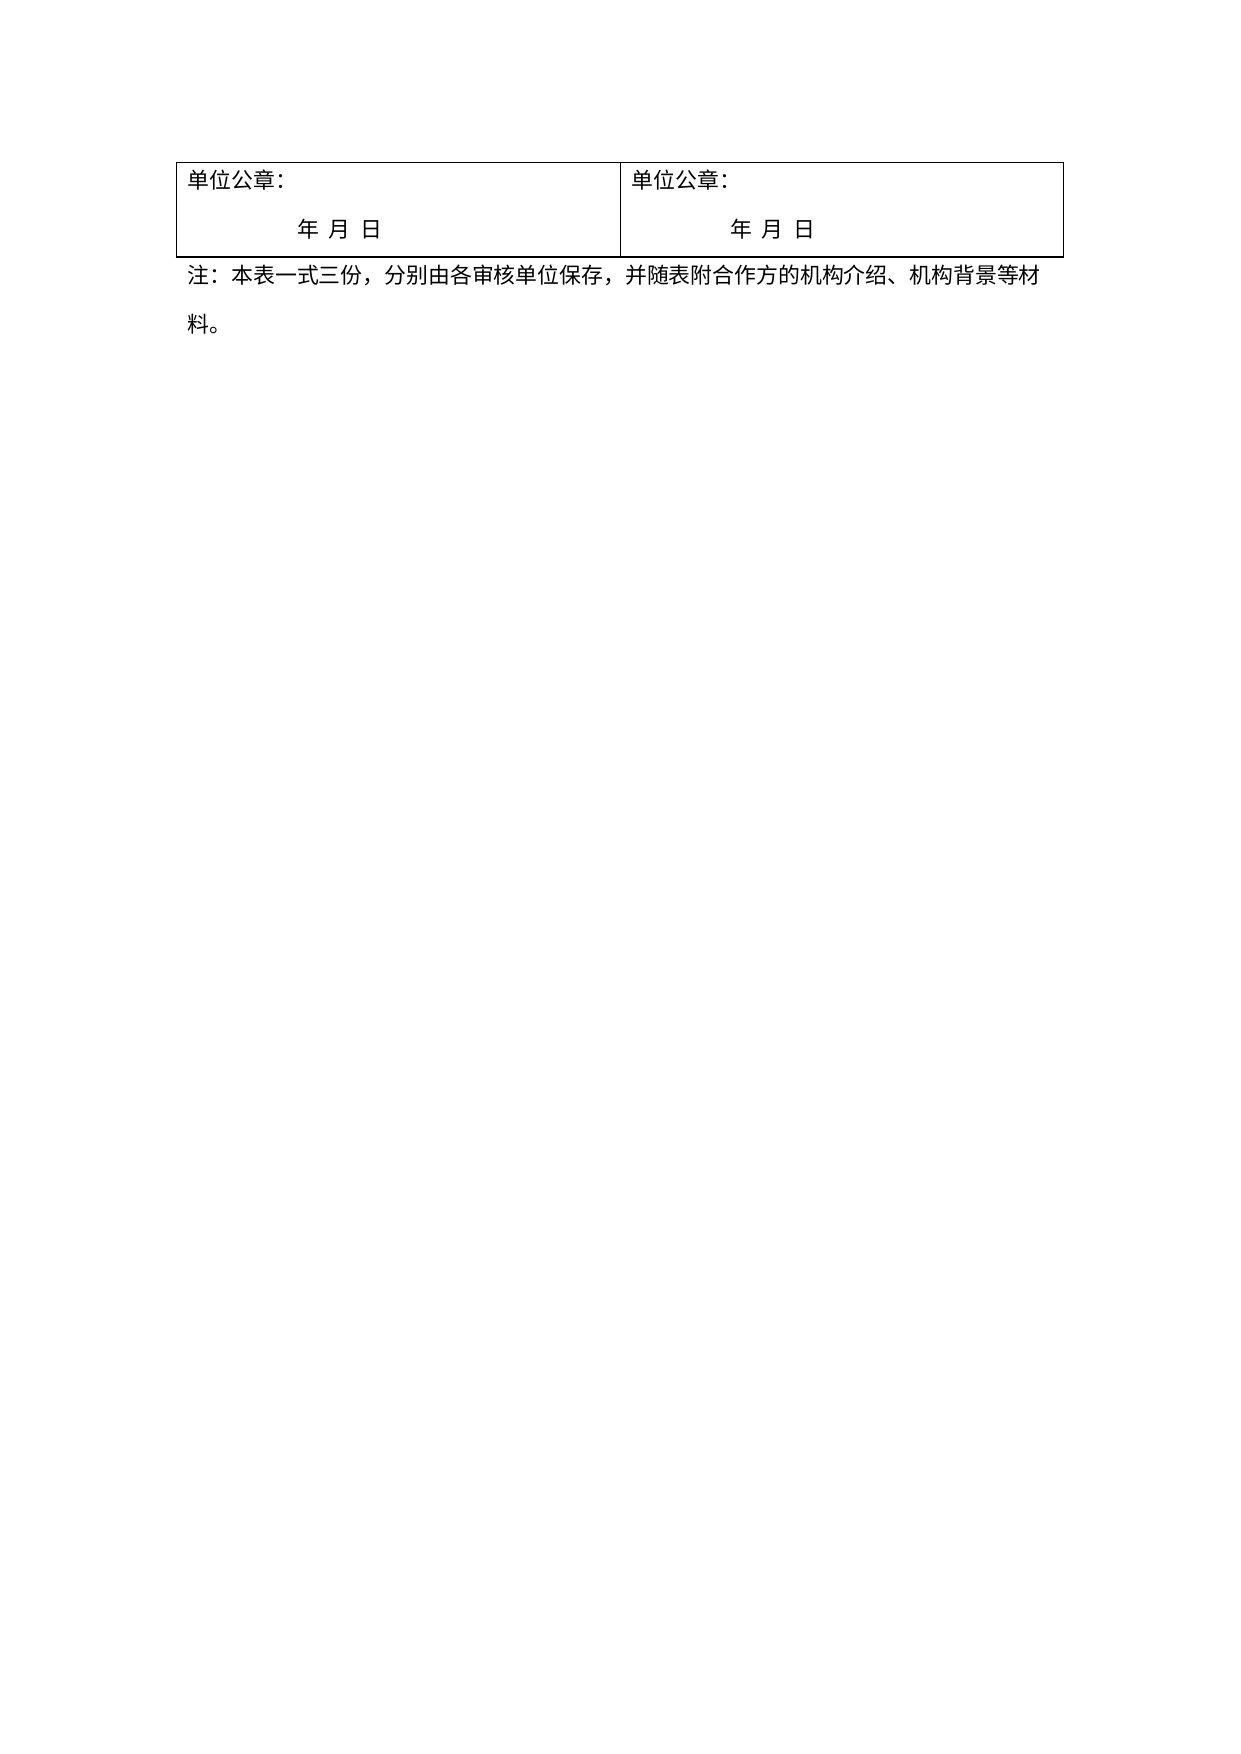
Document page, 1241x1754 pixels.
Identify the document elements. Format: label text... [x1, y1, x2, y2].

text 注：本表一式三份，分别由各审核单位保存，并随表附合作方的机构介绍、机构背景等材料。 [187, 258, 1053, 339]
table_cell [177, 163, 620, 256]
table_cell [621, 163, 1063, 256]
